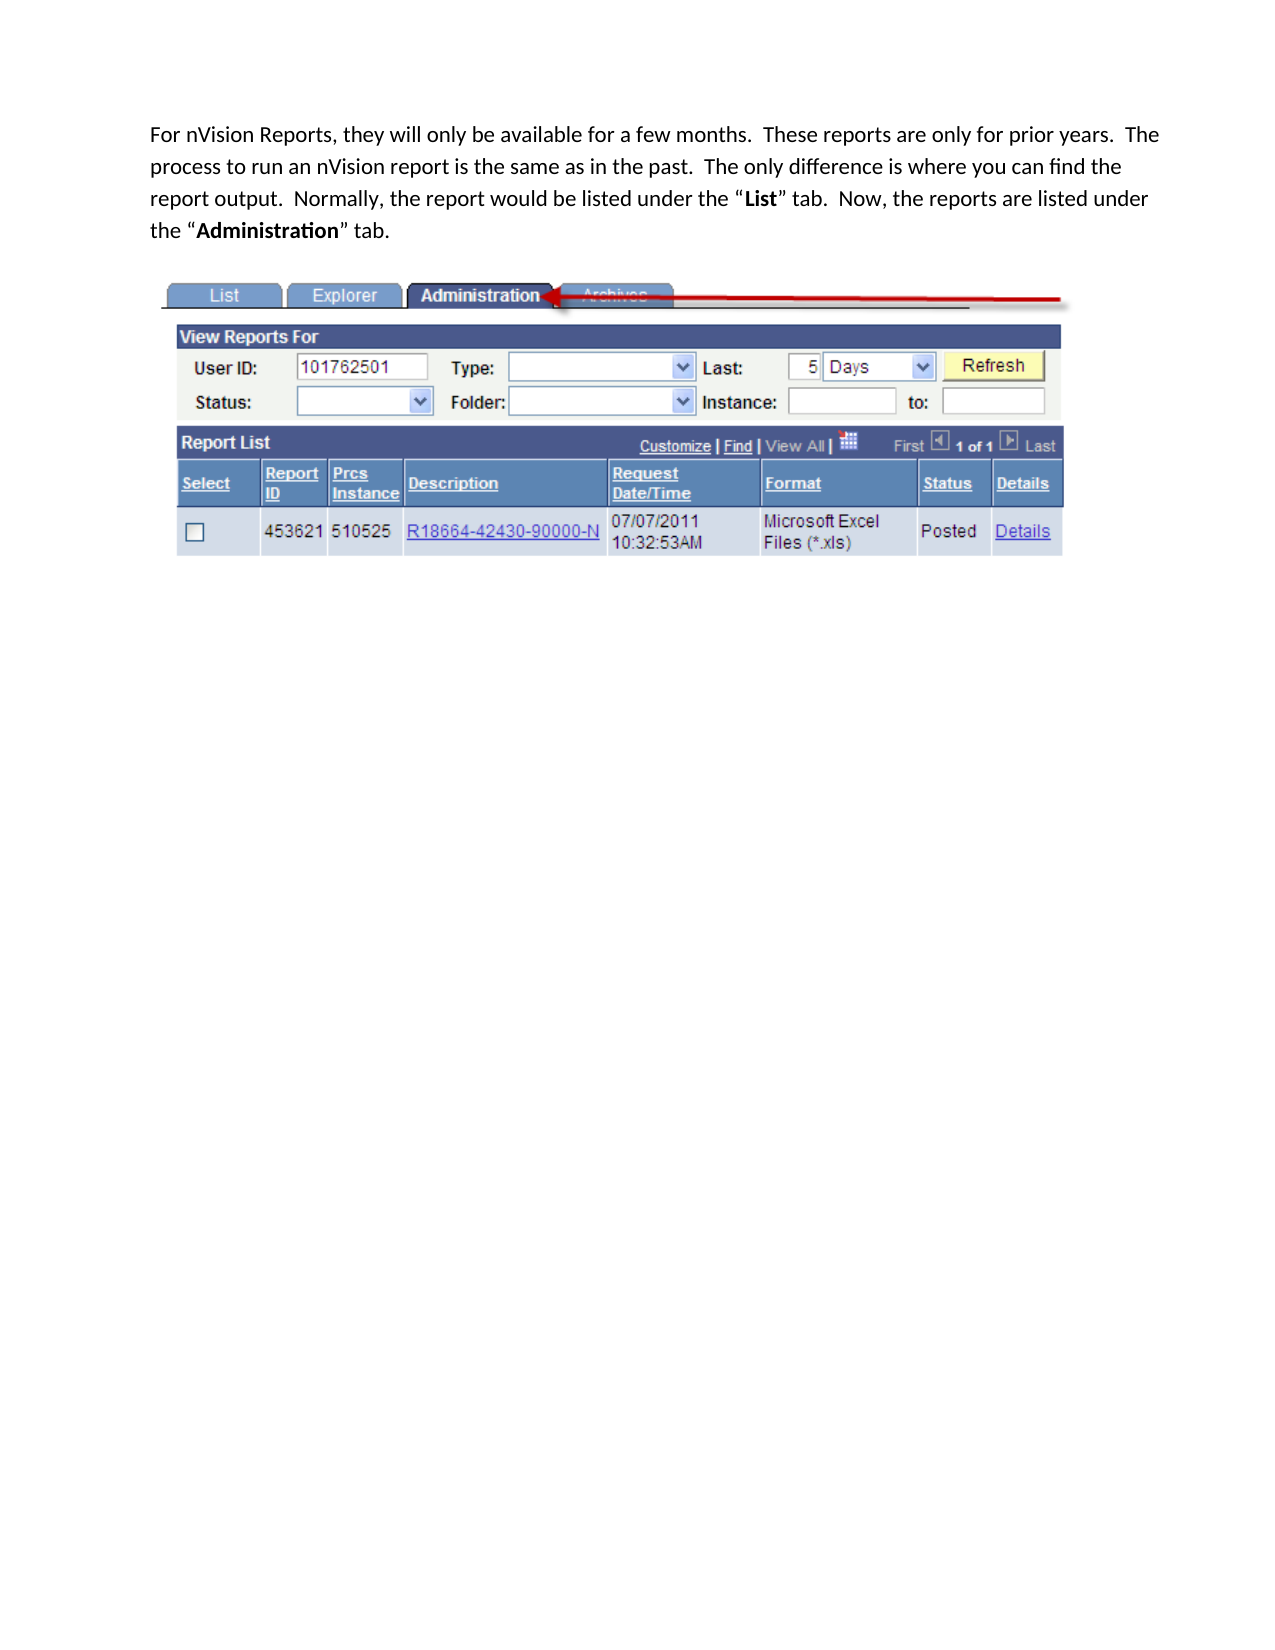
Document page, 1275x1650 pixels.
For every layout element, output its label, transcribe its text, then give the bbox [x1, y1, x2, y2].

text For nVision Reports, they will only be available for a few months. These reports are only for prior years. The process to run an nVision report is the same as in the past. The only difference is where you can find the report output. Normally, the report would be listed under the “List” tab. Now, the reports are listed under the “Administration” tab. [150, 120, 1170, 244]
picture [150, 269, 1114, 596]
